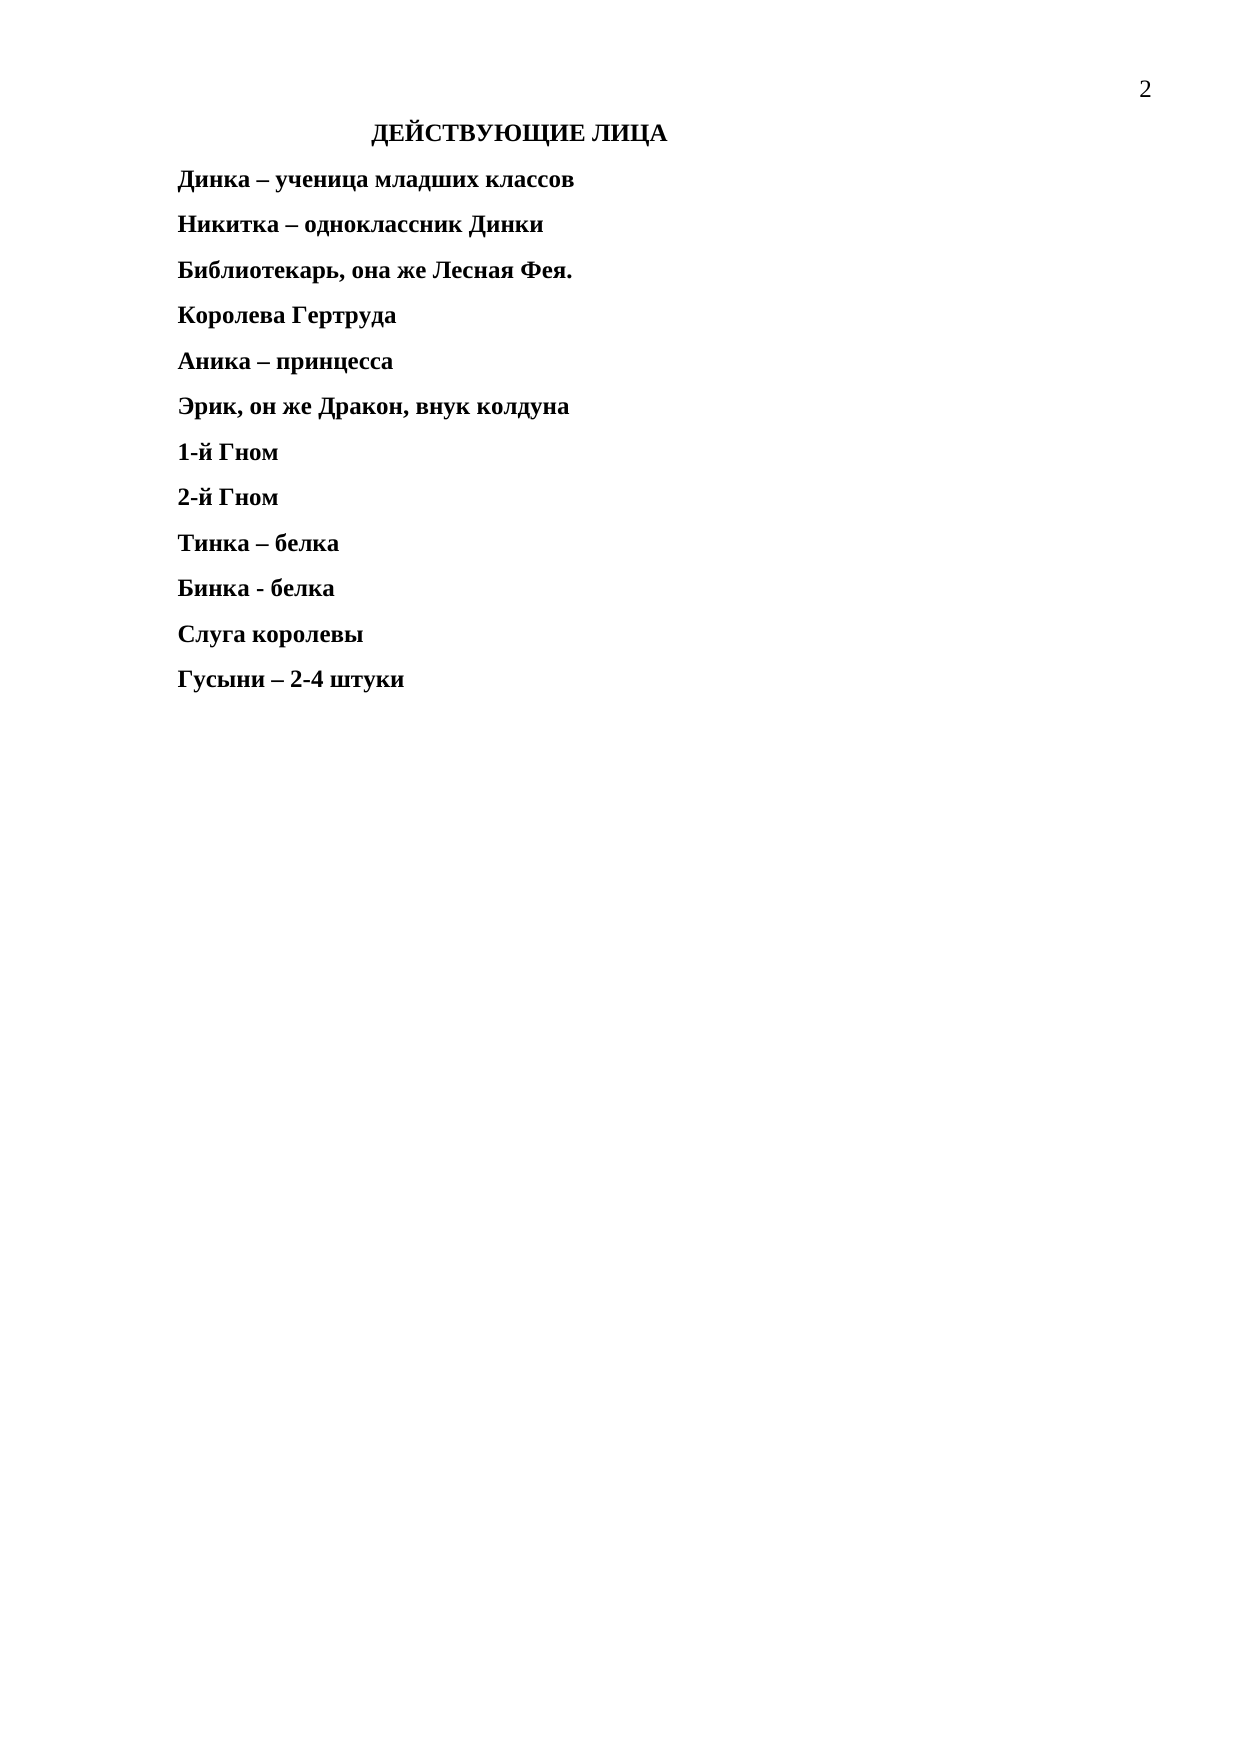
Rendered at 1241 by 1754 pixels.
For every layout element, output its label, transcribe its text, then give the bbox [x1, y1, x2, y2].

text ДЕЙСТВУЮЩИЕ ЛИЦА [177, 118, 1152, 147]
text Никитка – одноклассник Динки [177, 209, 1152, 238]
text Гусыни – 2-4 штуки [177, 664, 1152, 693]
text Библиотекарь, она же Лесная Фея. [177, 255, 1152, 283]
text 2-й Гном [177, 482, 1152, 511]
text Эрик, он же Дракон, внук колдуна [177, 391, 1152, 420]
text Тинка – белка [177, 528, 1152, 557]
text 1-й Гном [177, 437, 1152, 466]
text Королева Гертруда [177, 300, 1152, 329]
text Бинка - белка [177, 573, 1152, 602]
text Слуга королевы [177, 619, 1152, 648]
text Аника – принцесса [177, 346, 1152, 374]
text Динка – ученица младших классов [177, 164, 1152, 192]
